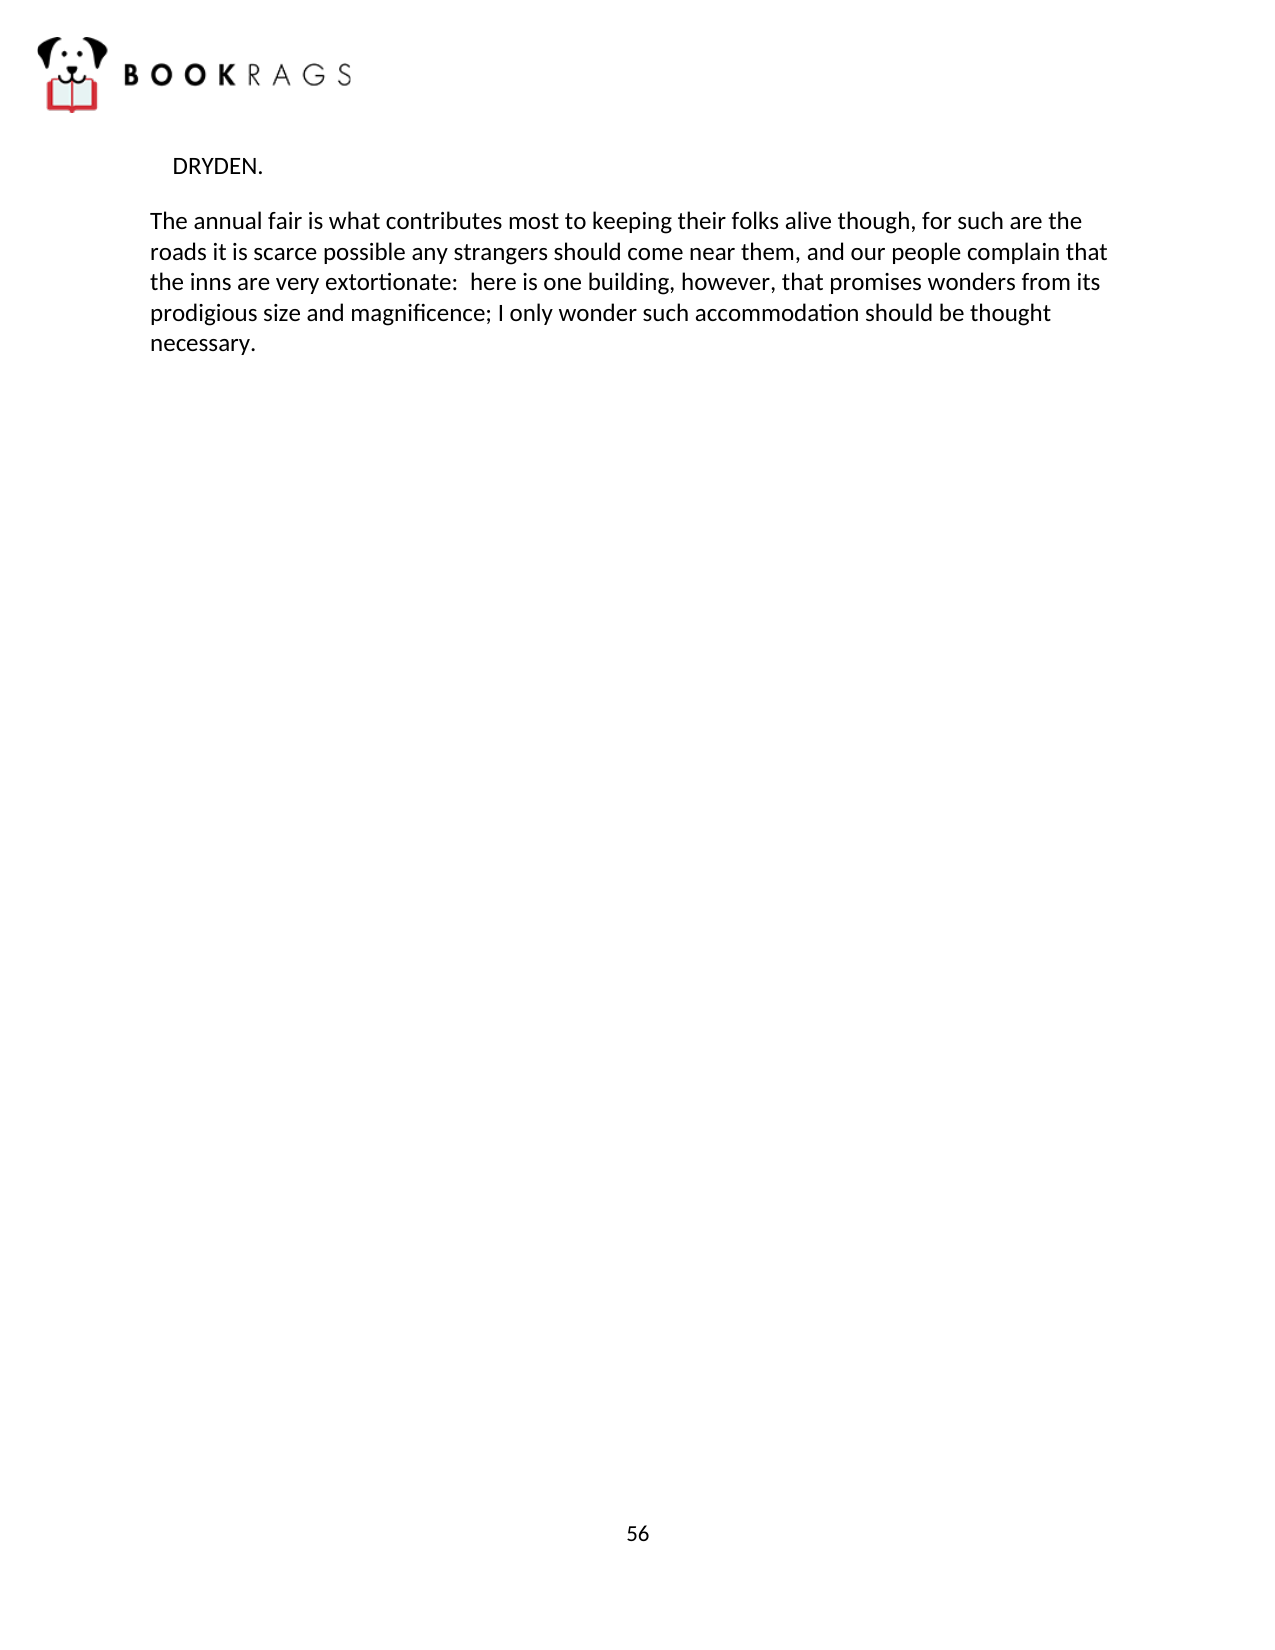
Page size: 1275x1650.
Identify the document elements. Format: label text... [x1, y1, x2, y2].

picture [37, 37, 351, 113]
text DRYDEN. [150, 150, 1125, 181]
text The annual fair is what contributes most to keeping their folks alive though, for such are the roads it is scarce possible any strangers should come near them, and our people complain that the inns are very extortionate: here is one building, however, that promises wonders from its prodigious size and magnificence; I only wonder such accommodation should be thought necessary. [150, 206, 1125, 358]
